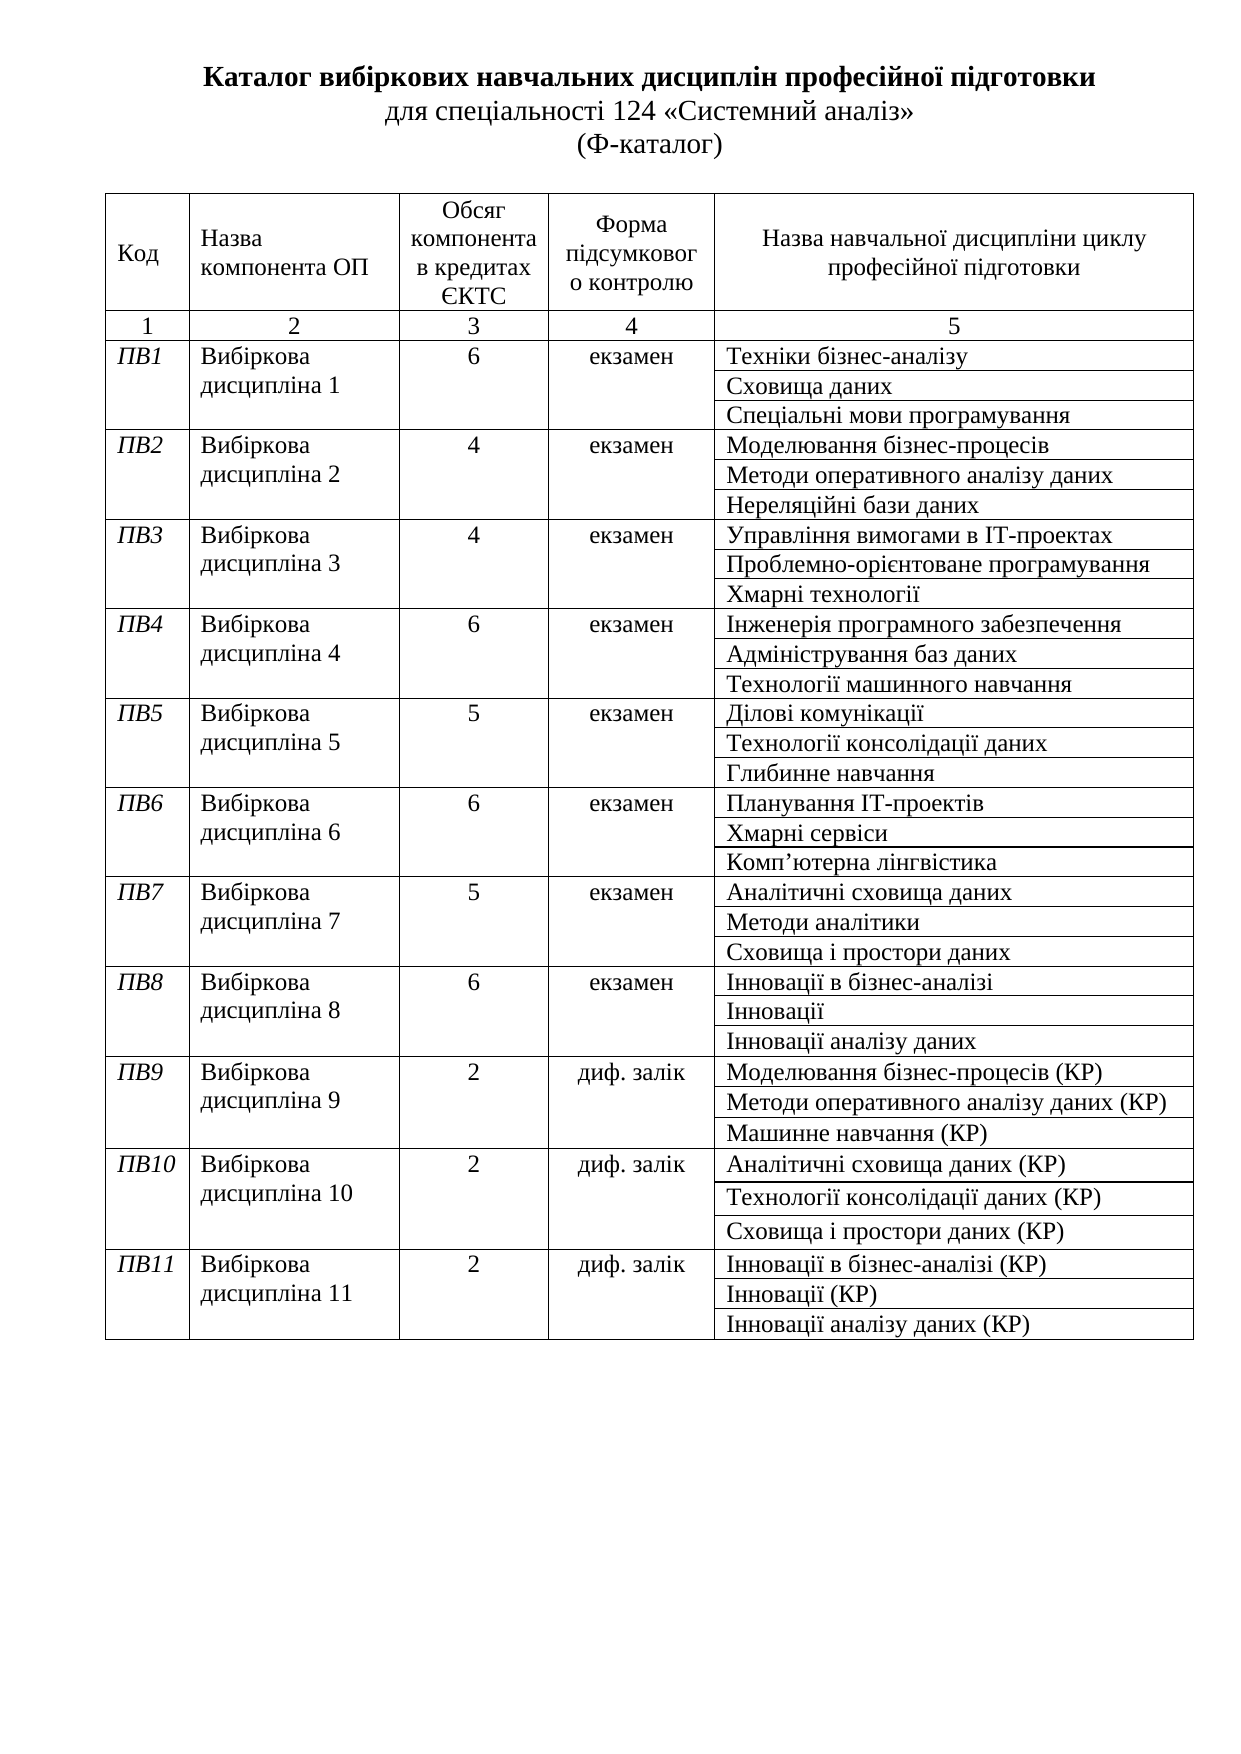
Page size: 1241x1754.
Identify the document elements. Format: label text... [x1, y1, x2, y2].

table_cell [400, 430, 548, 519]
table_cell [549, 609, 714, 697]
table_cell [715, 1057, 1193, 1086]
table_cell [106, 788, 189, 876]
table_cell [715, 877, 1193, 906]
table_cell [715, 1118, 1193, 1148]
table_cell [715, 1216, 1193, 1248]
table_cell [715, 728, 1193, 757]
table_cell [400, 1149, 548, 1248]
text (Ф-каталог) [118, 126, 1181, 160]
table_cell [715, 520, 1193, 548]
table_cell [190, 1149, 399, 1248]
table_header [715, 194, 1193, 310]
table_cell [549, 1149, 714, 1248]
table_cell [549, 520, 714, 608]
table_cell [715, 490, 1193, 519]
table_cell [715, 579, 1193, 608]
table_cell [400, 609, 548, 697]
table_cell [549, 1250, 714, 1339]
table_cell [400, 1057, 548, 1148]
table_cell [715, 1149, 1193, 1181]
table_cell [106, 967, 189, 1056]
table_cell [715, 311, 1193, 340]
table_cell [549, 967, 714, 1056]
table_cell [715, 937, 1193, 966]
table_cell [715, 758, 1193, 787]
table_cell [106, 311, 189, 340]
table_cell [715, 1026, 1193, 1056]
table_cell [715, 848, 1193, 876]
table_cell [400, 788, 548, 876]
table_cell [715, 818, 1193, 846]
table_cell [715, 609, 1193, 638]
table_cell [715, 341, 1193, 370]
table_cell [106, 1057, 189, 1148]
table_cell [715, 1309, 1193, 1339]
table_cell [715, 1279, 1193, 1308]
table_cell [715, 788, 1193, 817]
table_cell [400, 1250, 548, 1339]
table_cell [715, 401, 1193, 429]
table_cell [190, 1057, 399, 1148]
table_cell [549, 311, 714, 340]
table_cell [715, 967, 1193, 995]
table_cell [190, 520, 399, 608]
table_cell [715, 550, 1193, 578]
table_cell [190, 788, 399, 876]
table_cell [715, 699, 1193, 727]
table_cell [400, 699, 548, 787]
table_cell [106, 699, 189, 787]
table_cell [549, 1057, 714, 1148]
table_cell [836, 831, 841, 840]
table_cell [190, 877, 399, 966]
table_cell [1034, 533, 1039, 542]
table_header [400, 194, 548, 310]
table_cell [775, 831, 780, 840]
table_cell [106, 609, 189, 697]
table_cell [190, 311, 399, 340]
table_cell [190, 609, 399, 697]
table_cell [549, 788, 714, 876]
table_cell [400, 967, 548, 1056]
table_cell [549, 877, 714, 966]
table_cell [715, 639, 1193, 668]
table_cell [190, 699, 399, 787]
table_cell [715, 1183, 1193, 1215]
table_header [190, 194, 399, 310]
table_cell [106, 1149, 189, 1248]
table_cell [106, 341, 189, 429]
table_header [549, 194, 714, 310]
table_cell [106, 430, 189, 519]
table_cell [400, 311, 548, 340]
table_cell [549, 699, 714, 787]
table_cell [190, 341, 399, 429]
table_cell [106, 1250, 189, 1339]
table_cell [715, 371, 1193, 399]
text для спеціальності 124 «Системний аналіз» [118, 93, 1181, 126]
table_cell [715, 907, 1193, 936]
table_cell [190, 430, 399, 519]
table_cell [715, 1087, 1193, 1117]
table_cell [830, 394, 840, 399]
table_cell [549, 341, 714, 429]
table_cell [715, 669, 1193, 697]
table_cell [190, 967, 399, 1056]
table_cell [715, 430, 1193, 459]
text Каталог вибіркових навчальних дисциплін професійної підготовки [118, 59, 1181, 93]
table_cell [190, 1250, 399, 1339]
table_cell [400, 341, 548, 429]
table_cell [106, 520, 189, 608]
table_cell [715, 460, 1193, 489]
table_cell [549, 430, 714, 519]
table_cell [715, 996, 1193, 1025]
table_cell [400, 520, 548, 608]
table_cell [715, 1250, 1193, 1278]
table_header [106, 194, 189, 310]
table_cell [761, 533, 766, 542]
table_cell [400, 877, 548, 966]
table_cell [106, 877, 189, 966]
